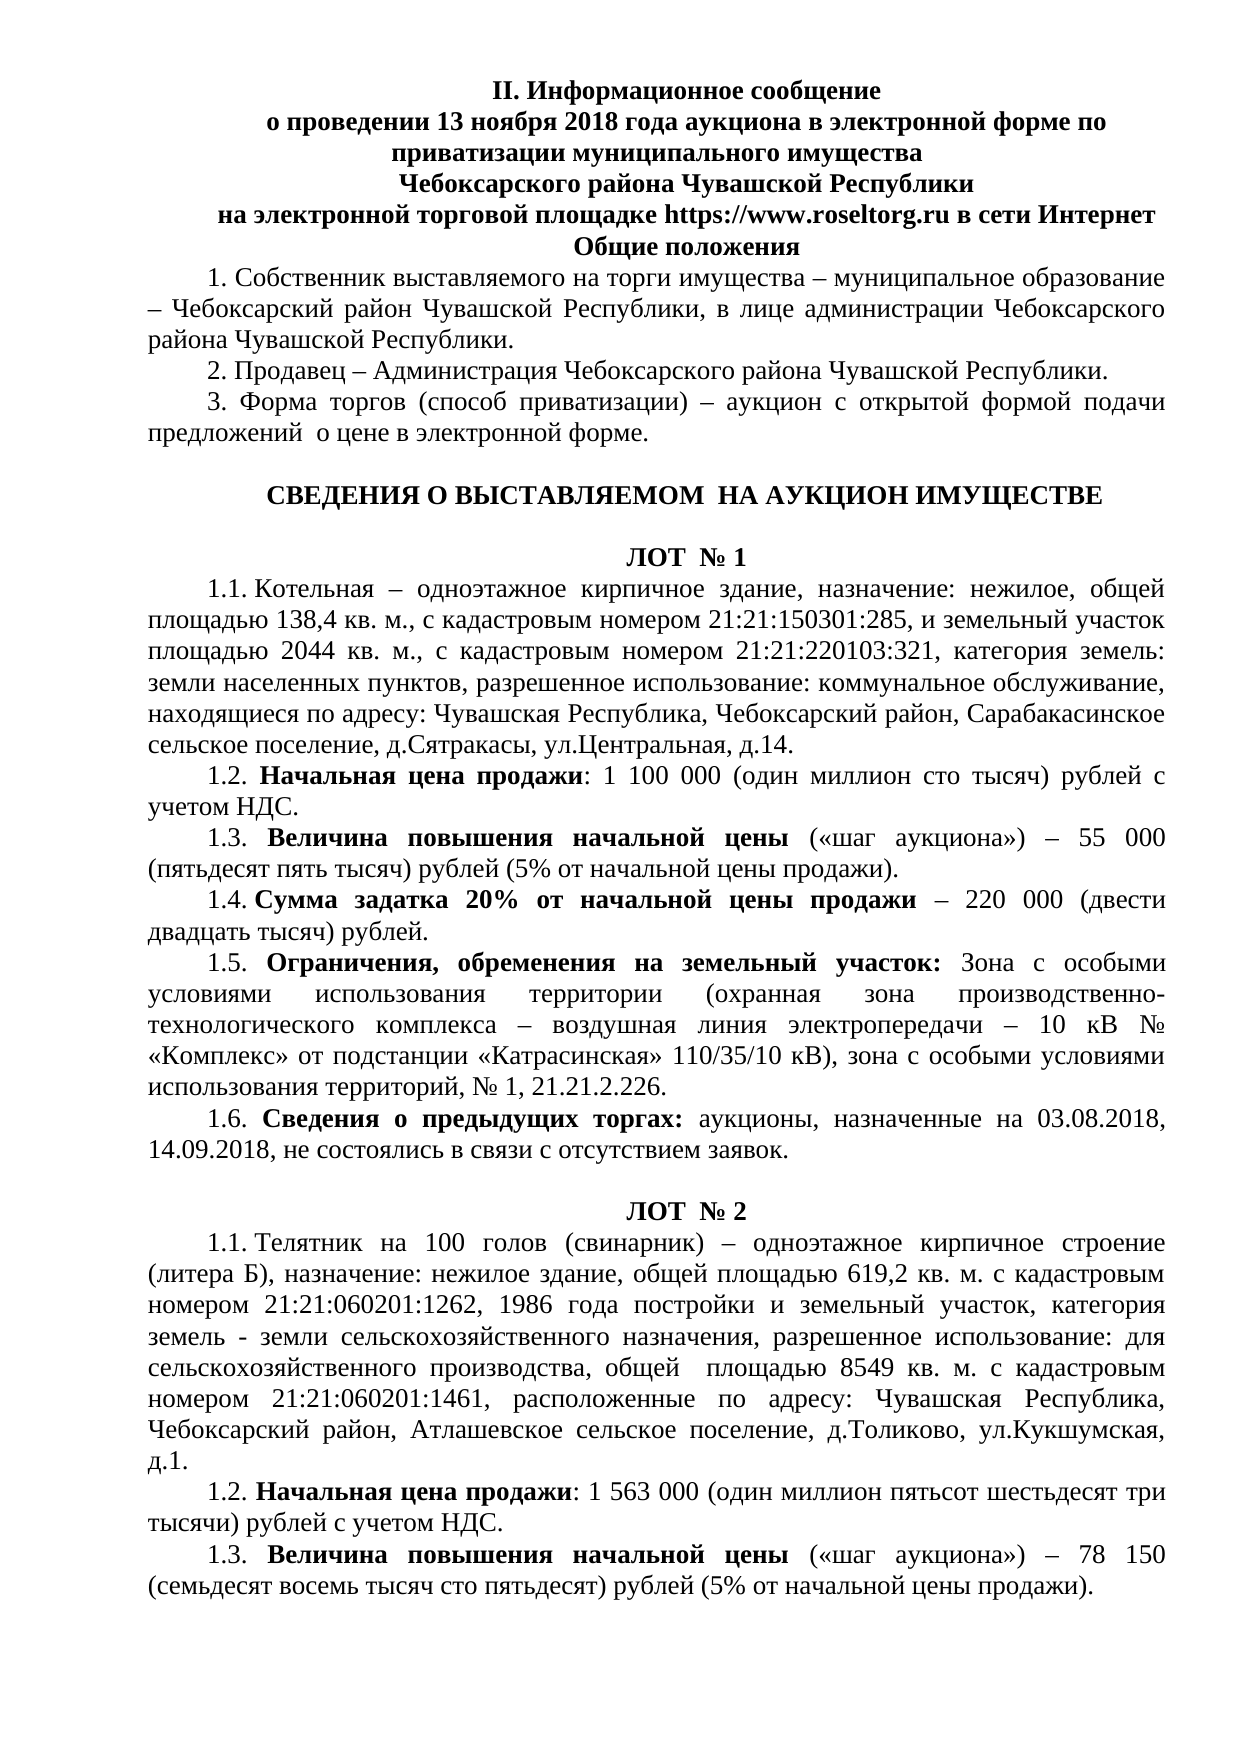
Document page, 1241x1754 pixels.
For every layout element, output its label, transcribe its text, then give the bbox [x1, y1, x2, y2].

text 1.3. Величина повышения начальной цены («шаг аукциона») – 78 150 (семьдесят восемь тысяч сто пятьдесят) рублей (5% от начальной цены продажи). [148, 1538, 1166, 1600]
text ЛОТ № 2 [148, 1195, 1166, 1226]
text Общие положения [148, 229, 1166, 261]
text II. Информационное сообщение [148, 74, 1166, 105]
text 1.5. Ограничения, обременения на земельный участок: Зона с особыми условиями использования территории (охранная зона производственно-технологического комплекса – воздушная линия электропередачи – 10 кВ № «Комплекс» от подстанции «Катрасинская» 110/35/10 кВ), зона с особыми условиями использования территорий, № 1, 21.21.2.226. [148, 946, 1166, 1102]
text на электронной торговой площадке https://www.roseltorg.ru в сети Интернет [148, 198, 1166, 229]
text 1.6. Сведения о предыдущих торгах: аукционы, назначенные на 03.08.2018, 14.09.2018, не состоялись в связи с отсутствием заявок. [148, 1102, 1166, 1164]
text о проведении 13 ноября 2018 года аукциона в электронной форме по приватизации муниципального имущества [148, 105, 1166, 167]
text 1.3. Величина повышения начальной цены («шаг аукциона») – 55 000 (пятьдесят пять тысяч) рублей (5% от начальной цены продажи). [148, 821, 1166, 884]
text Сведения о выставляемОМ на аукцион ИМУЩЕСТВЕ [148, 479, 1163, 510]
text 1. Собственник выставляемого на торги имущества – муниципальное образование – Чебоксарский район Чувашской Республики, в лице администрации Чебоксарского района Чувашской Республики. [148, 261, 1166, 354]
text 2. Продавец – Администрация Чебоксарского района Чувашской Республики. [148, 354, 1166, 385]
text 1.1. Котельная – одноэтажное кирпичное здание, назначение: нежилое, общей площадью 138,4 кв. м., с кадастровым номером 21:21:150301:285, и земельный участок площадью 2044 кв. м., с кадастровым номером 21:21:220103:321, категория земель: земли населенных пунктов, разрешенное использование: коммунальное обслуживание, находящиеся по адресу: Чувашская Республика, Чебоксарский район, Сарабакасинское сельское поселение, д.Сятракасы, ул.Центральная, д.14. [148, 572, 1166, 759]
text 1.4. Сумма задатка 20% от начальной цены продажи – 220 000 (двести двадцать тысяч) рублей. [148, 884, 1166, 946]
text 3. Форма торгов (способ приватизации) – аукцион с открытой формой подачи предложений о цене в электронной форме. [148, 385, 1166, 448]
text 1.2. Начальная цена продажи: 1 563 000 (один миллион пятьсот шестьдесят три тысячи) рублей с учетом НДС. [148, 1475, 1166, 1538]
text ЛОТ № 1 [148, 541, 1166, 572]
text 1.2. Начальная цена продажи: 1 100 000 (один миллион сто тысяч) рублей с учетом НДС. [148, 759, 1166, 821]
text Чебоксарского района Чувашской Республики [148, 167, 1166, 198]
text 1.1. Телятник на 100 голов (свинарник) – одноэтажное кирпичное строение (литера Б), назначение: нежилое здание, общей площадью 619,2 кв. м. с кадастровым номером 21:21:060201:1262, 1986 года постройки и земельный участок, категория земель - земли сельскохозяйственного назначения, разрешенное использование: для сельскохозяйственного производства, общей площадью 8549 кв. м. с кадастровым номером 21:21:060201:1461, расположенные по адресу: Чувашская Республика, Чебоксарский район, Атлашевское сельское поселение, д.Толиково, ул.Кукшумская, д.1. [148, 1226, 1166, 1475]
